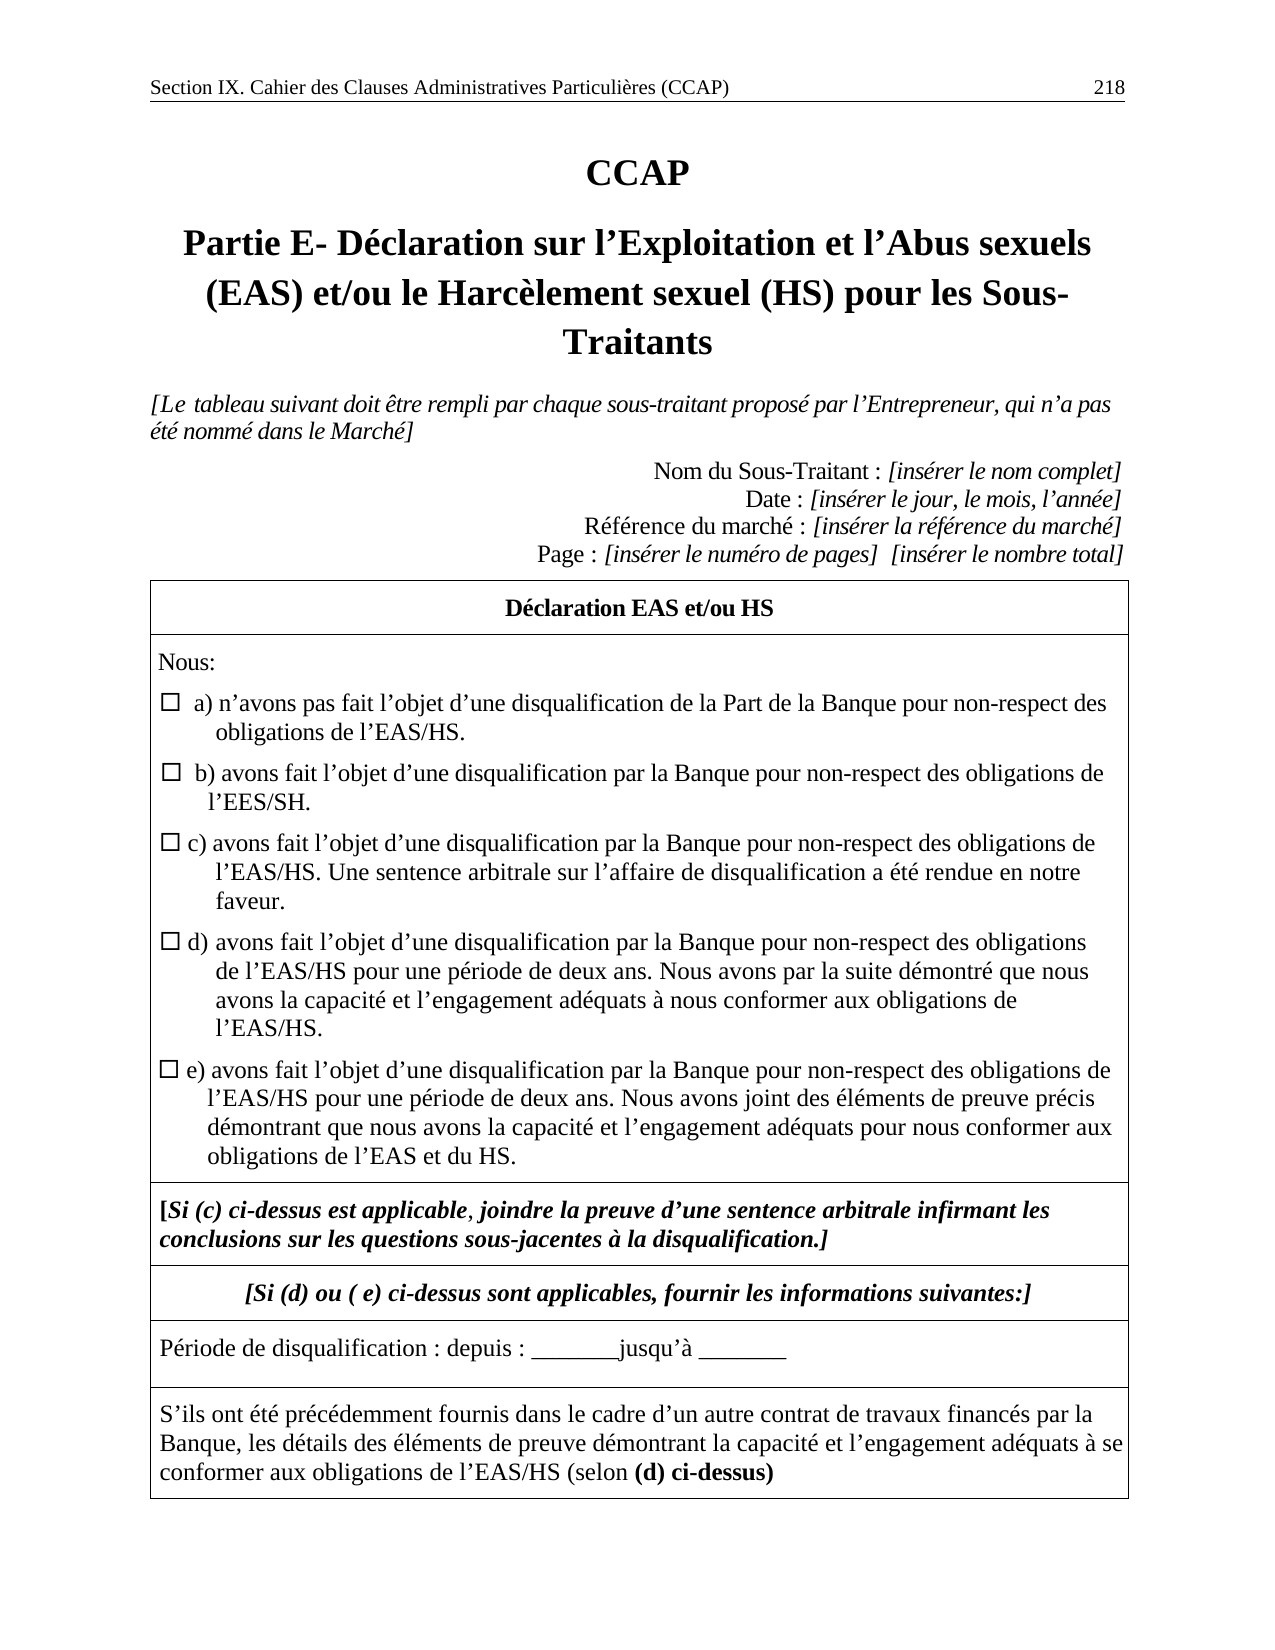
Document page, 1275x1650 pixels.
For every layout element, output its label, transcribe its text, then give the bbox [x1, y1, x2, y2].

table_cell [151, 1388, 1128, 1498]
text Partie E- Déclaration sur l’Exploitation et l’Abus sexuels (EAS) et/ou le Harcèlement sexuel (HS) pour les Sous-Traitants [150, 220, 1125, 363]
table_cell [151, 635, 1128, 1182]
text [Le tableau suivant doit être rempli par chaque sous-traitant proposé par l’Entrepreneur, qui n’a pas été nommé dans le Marché] [150, 390, 1125, 445]
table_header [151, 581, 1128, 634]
list Date : [insérer le jour, le mois, l’année] [450, 485, 1125, 512]
list Nom du Sous-Traitant : [insérer le nom complet] [450, 457, 1125, 485]
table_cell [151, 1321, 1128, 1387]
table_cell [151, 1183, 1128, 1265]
text CCAP [150, 150, 1125, 193]
list Référence du marché : [insérer la référence du marché] [450, 512, 1125, 540]
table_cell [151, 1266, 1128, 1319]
list Page : [insérer le numéro de pages] [insérer le nombre total] [450, 540, 1125, 567]
